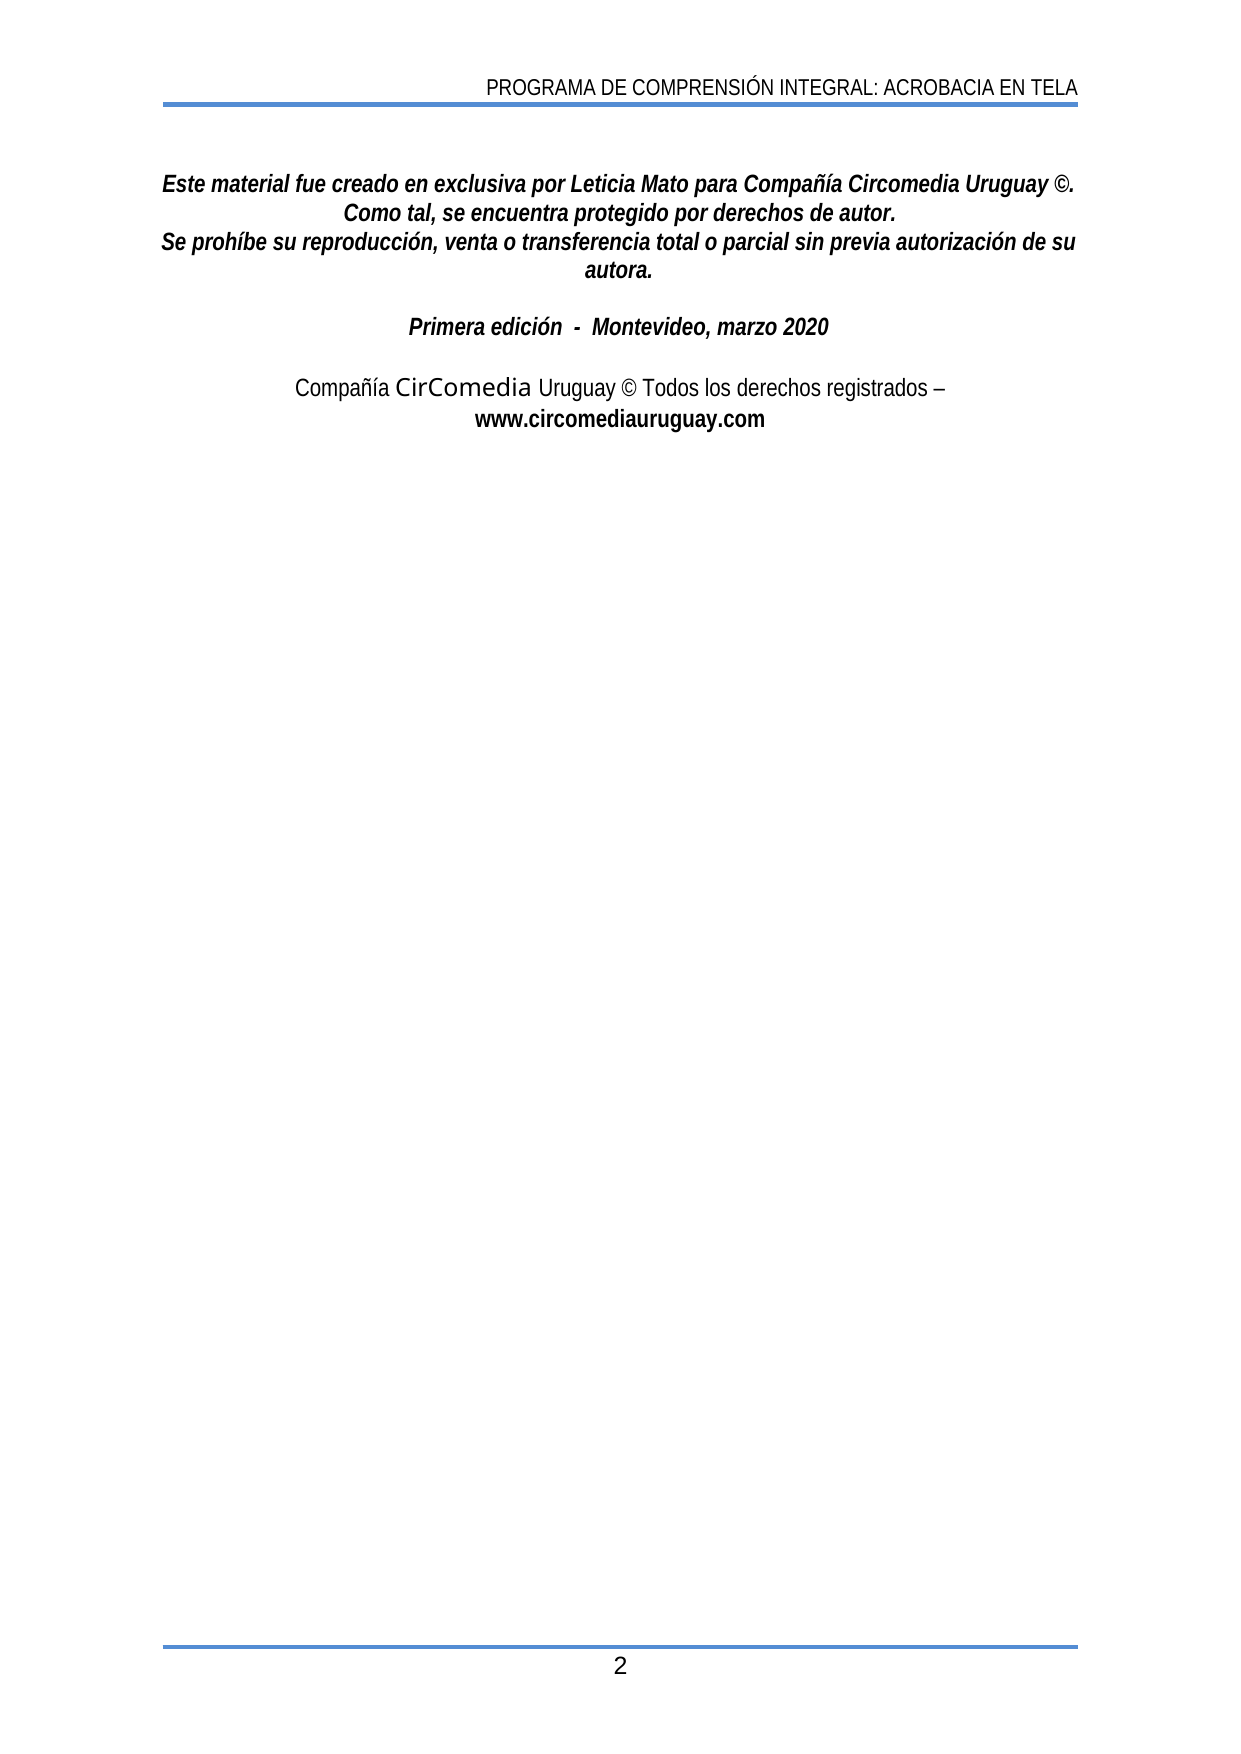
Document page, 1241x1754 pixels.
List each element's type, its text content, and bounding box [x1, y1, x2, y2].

text Primera edición - Montevideo, marzo 2020 [148, 312, 1092, 341]
text Compañía CirComedia Uruguay © Todos los derechos registrados – www.circomediauruguay.com [148, 370, 1092, 432]
text Se prohíbe su reproducción, venta o transferencia total o parcial sin previa autorización de su autora. [148, 226, 1092, 284]
text Este material fue creado en exclusiva por Leticia Mato para Compañía Circomedia Uruguay ©. Como tal, se encuentra protegido por derechos de autor. [148, 169, 1092, 226]
